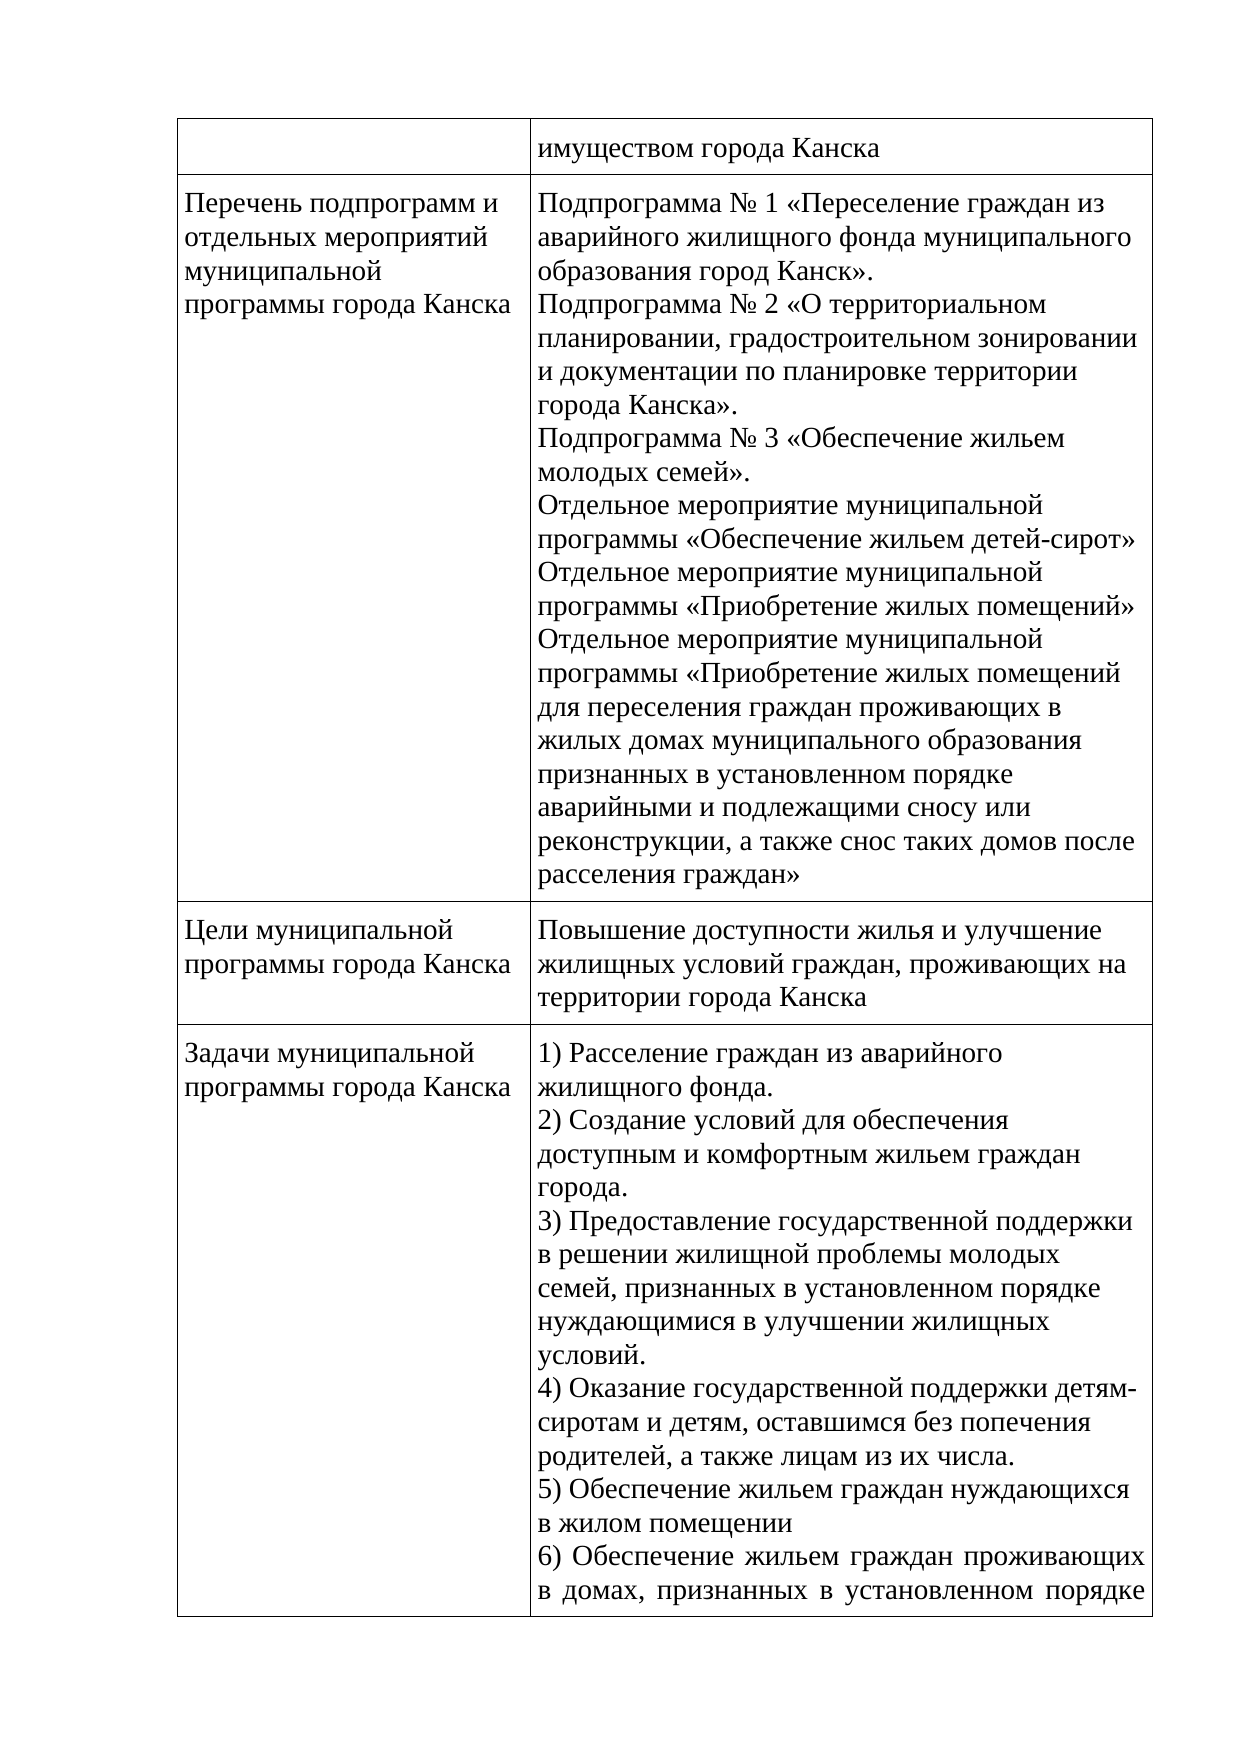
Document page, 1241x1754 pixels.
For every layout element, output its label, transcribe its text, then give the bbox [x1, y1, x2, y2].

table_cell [531, 119, 1152, 174]
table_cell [531, 1025, 1152, 1616]
table_cell Повышение доступности жилья и улучшение жилищных условий граждан, проживающих на территории города Канска [531, 902, 1152, 1023]
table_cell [178, 1025, 530, 1616]
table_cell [178, 119, 530, 174]
table_cell Цели муниципальной программы города Канска [178, 902, 530, 1023]
table_cell Подпрограмма № 1 «Переселение граждан из аварийного жилищного фонда муниципального образования город Канск». Подпрограмма № 2 «О территориальном планировании, градостроительном зонировании и документации по планировке территории города Канска». Подпрограмма № 3 «Обеспечение жильем молодых семей». Отдельное мероприятие муниципальной программы «Обеспечение жильем детей-сирот» Отдельное мероприятие муниципальной программы «Приобретение жилых помещений» Отдельное мероприятие муниципальной программы «Приобретение жилых помещений для переселения граждан проживающих в жилых домах муниципального образования признанных в установленном порядке аварийными и подлежащими сносу или реконструкции, а также снос таких домов после расселения граждан» [531, 175, 1152, 901]
table_cell Перечень подпрограмм и отдельных мероприятий муниципальной программы города Канска [178, 175, 530, 901]
